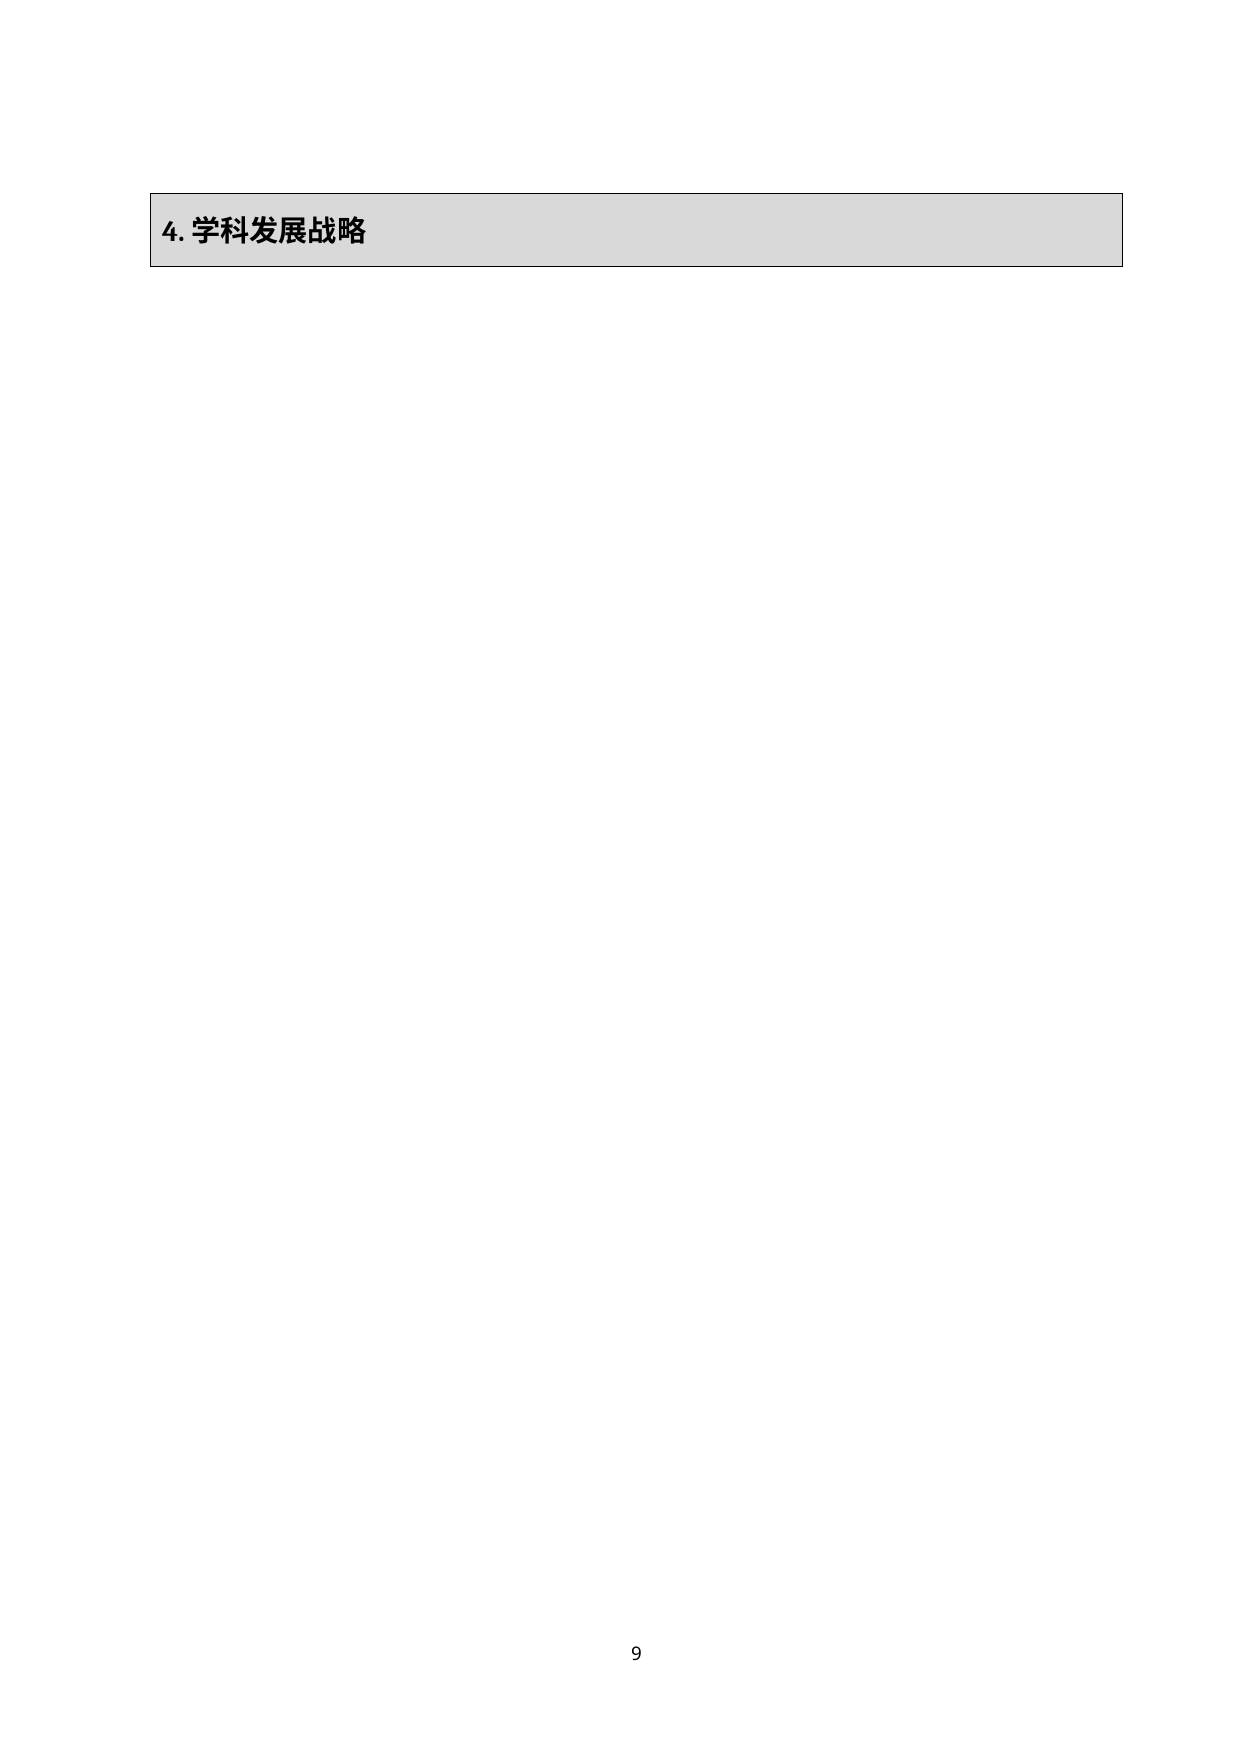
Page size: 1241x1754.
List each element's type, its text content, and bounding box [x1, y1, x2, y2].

table_cell 4. 学科发展战略 [151, 194, 1122, 266]
